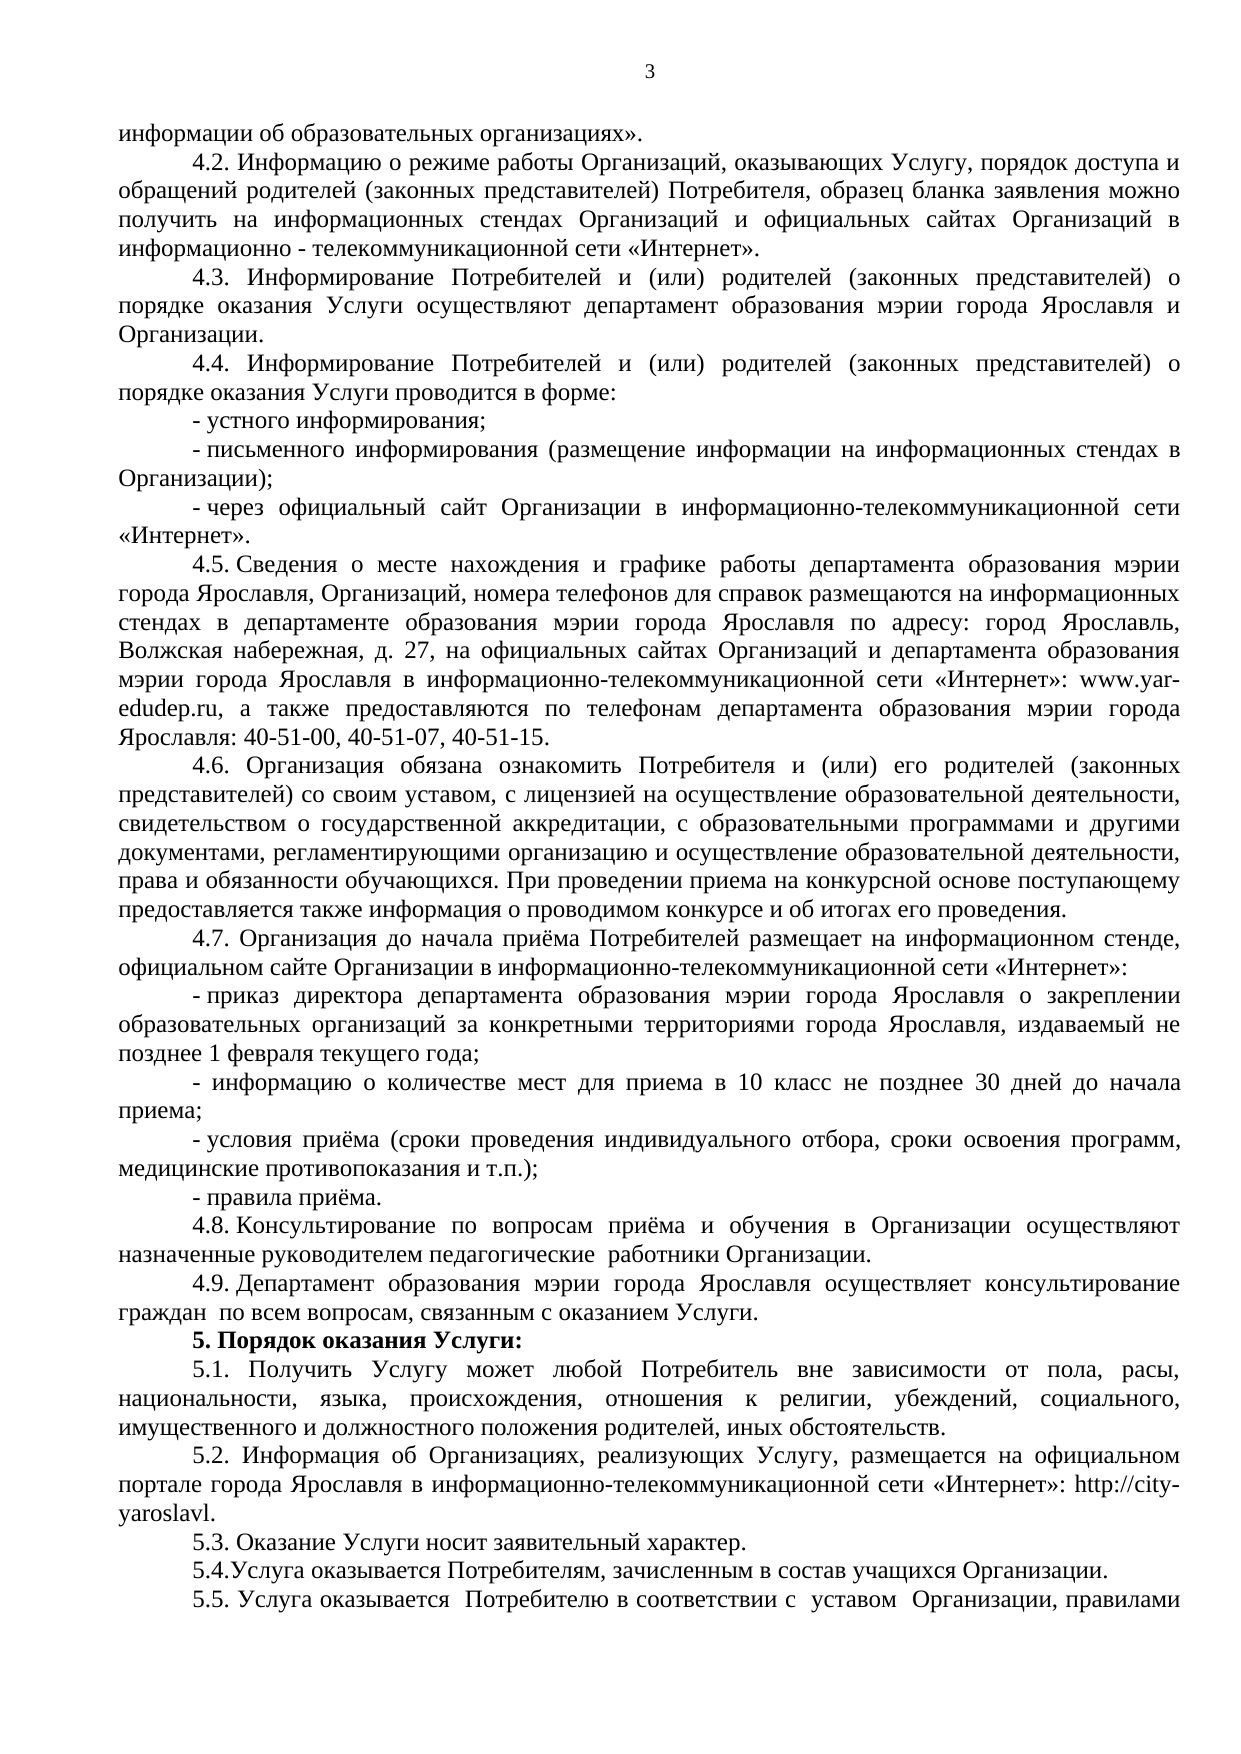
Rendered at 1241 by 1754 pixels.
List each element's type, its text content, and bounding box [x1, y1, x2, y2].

list - приказ директора департамента образования мэрии города Ярославля о закреплении образовательных организаций за конкретными территориями города Ярославля, издаваемый не позднее 1 февраля текущего года; [118, 981, 1181, 1067]
list - информацию о количестве мест для приема в 10 класс не позднее 30 дней до начала приема; [118, 1067, 1181, 1124]
list - устного информирования; [118, 406, 1181, 434]
list 4.4. Информирование Потребителей и (или) родителей (законных представителей) о порядке оказания Услуги проводится в форме: [118, 348, 1181, 406]
text 4.2. Информацию о режиме работы Организаций, оказывающих Услугу, порядок доступа и обращений родителей (законных представителей) Потребителя, образец бланка заявления можно получить на информационных стендах Организаций и официальных сайтах Организаций в информационно - телекоммуникационной сети «Интернет». [118, 147, 1181, 262]
list 4.8. Консультирование по вопросам приёма и обучения в Организации осуществляют назначенные руководителем педагогические работники Организации. [118, 1211, 1181, 1268]
list 4.3. Информирование Потребителей и (или) родителей (законных представителей) о порядке оказания Услуги осуществляют департамент образования мэрии города Ярославля и Организации. [118, 262, 1181, 348]
list - условия приёма (сроки проведения индивидуального отбора, сроки освоения программ, медицинские противопоказания и т.п.); [118, 1124, 1181, 1182]
list - письменного информирования (размещение информации на информационных стендах в Организации); [118, 434, 1181, 492]
list 4.9. Департамент образования мэрии города Ярославля осуществляет консультирование граждан по всем вопросам, связанным с оказанием Услуги. [118, 1268, 1181, 1326]
list 4.7. Организация до начала приёма Потребителей размещает на информационном стенде, официальном сайте Организации в информационно-телекоммуникационной сети «Интернет»: [118, 923, 1181, 981]
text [118, 118, 1181, 147]
text 5.2. Информация об Организациях, реализующих Услугу, размещается на официальном портале города Ярославля в информационно-телекоммуникационной сети «Интернет»: http://city-yaroslavl. [118, 1441, 1181, 1527]
text 5.1. Получить Услугу может любой Потребитель вне зависимости от пола, расы, национальности, языка, происхождения, отношения к религии, убеждений, социального, имущественного и должностного положения родителей, иных обстоятельств. [118, 1354, 1181, 1441]
text 5.3. Оказание Услуги носит заявительный характер. [118, 1527, 1181, 1556]
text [118, 1584, 1181, 1613]
list 4.5. Сведения о месте нахождения и графике работы департамента образования мэрии города Ярославля, Организаций, номера телефонов для справок размещаются на информационных стендах в департаменте образования мэрии города Ярославля по адресу: город Ярославль, Волжская набережная, д. 27, на официальных сайтах Организаций и департамента образования мэрии города Ярославля в информационно-телекоммуникационной сети «Интернет»: www.yar-edudep.ru, а также предоставляются по телефонам департамента образования мэрии города Ярославля: 40-51-00, 40-51-07, 40-51-15. [118, 549, 1181, 751]
list 4.6. Организация обязана ознакомить Потребителя и (или) его родителей (законных представителей) со своим уставом, с лицензией на осуществление образовательной деятельности, свидетельством о государственной аккредитации, с образовательными программами и другими документами, регламентирующими организацию и осуществление образовательной деятельности, права и обязанности обучающихся. При проведении приема на конкурсной основе поступающему предоставляется также информация о проводимом конкурсе и об итогах его проведения. [118, 751, 1181, 923]
text 5. Порядок оказания Услуги: [118, 1326, 1181, 1354]
list - через официальный сайт Организации в информационно-телекоммуникационной сети «Интернет». [118, 492, 1181, 549]
text 5.4.Услуга оказывается Потребителям, зачисленным в состав учащихся Организации. [118, 1556, 1181, 1584]
list - правила приёма. [118, 1182, 1181, 1211]
